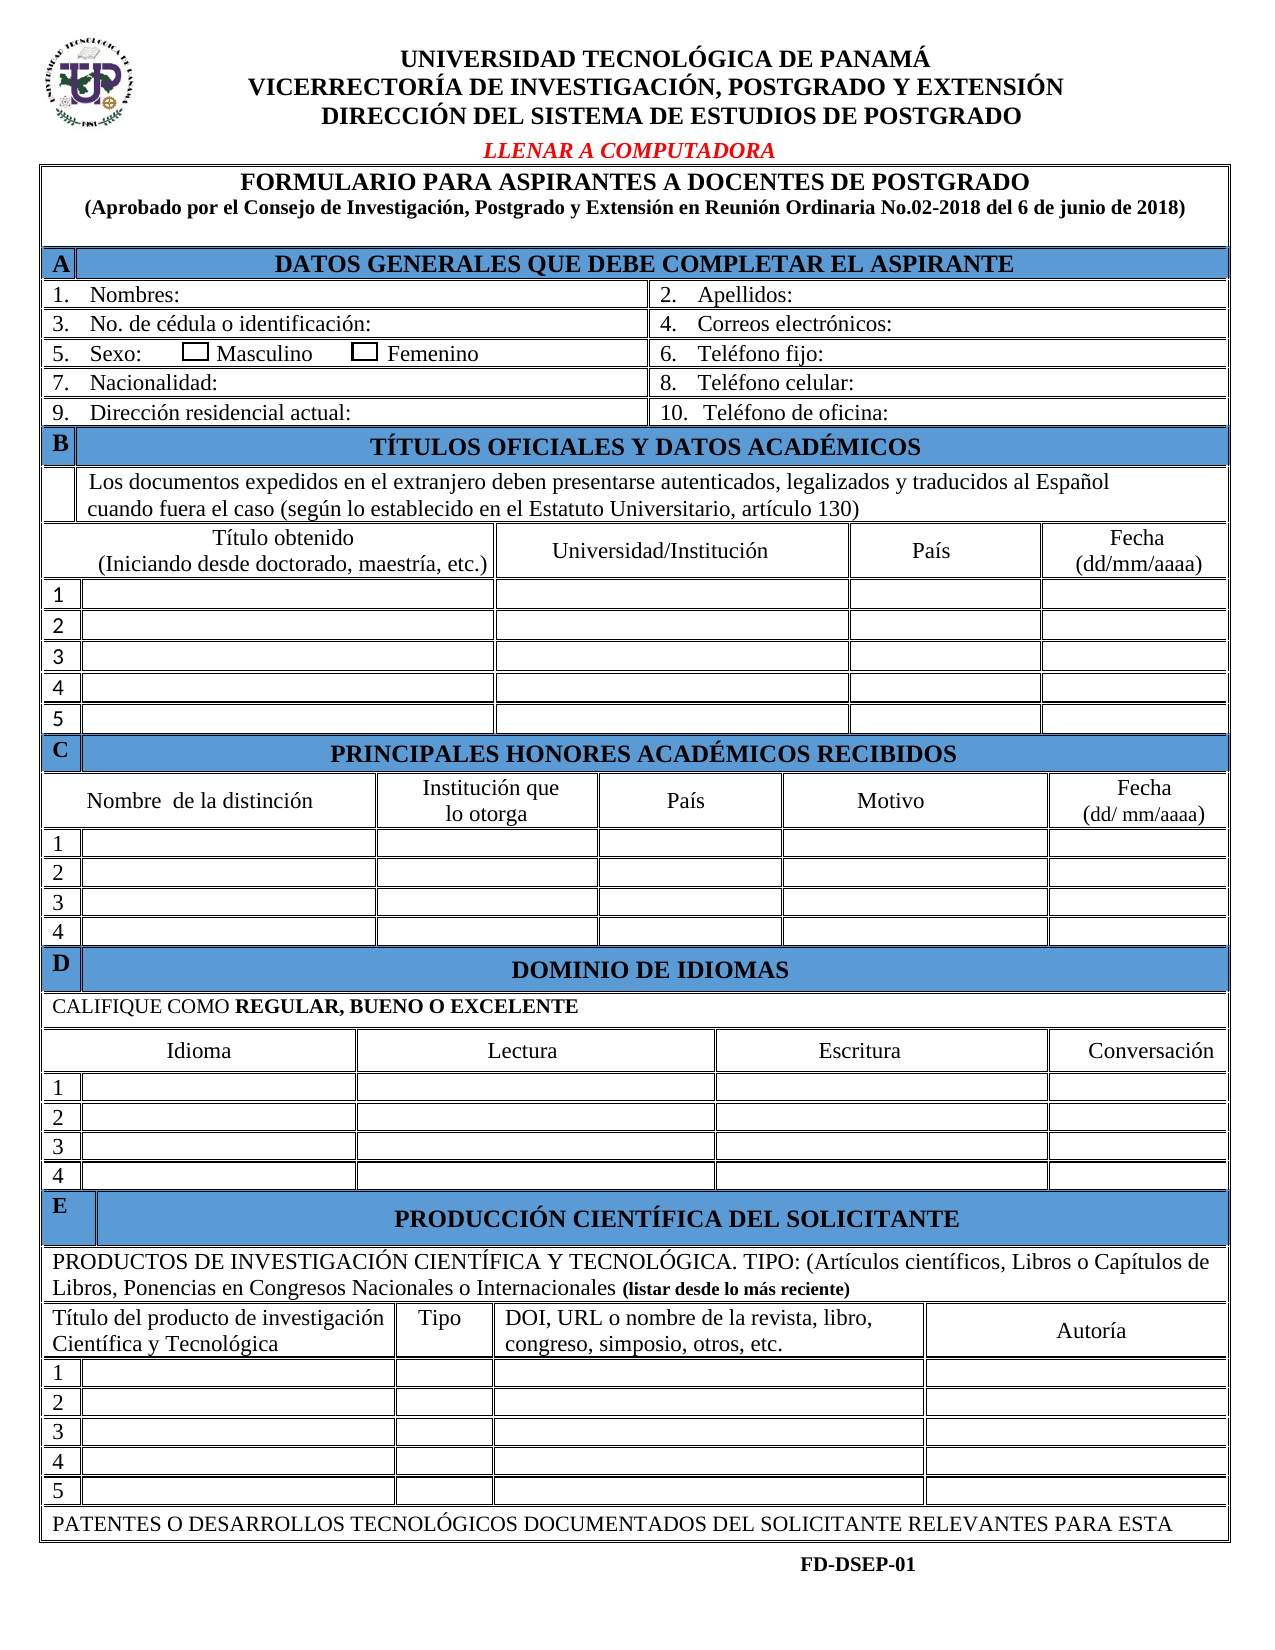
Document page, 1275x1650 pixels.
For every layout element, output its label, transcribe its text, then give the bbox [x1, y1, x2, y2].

table_cell 4 [41, 915, 81, 945]
table_cell País [851, 524, 1040, 577]
table_cell [358, 1133, 714, 1159]
table_cell A [42, 246, 74, 278]
table_cell [717, 1074, 1047, 1100]
table_cell Apellidos: [650, 278, 1228, 307]
table_header FORMULARIO PARA ASPIRANTES A DOCENTES DE POSTGRADO (Aprobado por el Consejo de Investigación, Postgrado y Extensión en Reunión Ordinaria No.02-2018 del 6 de junio de 2018) [42, 167, 1228, 246]
table_cell 1 [42, 577, 80, 608]
table_cell [1041, 670, 1230, 701]
table_cell Sexo: Masculino Femenino [42, 337, 647, 366]
table_cell Fecha (dd/ mm/aaaa) [1049, 771, 1230, 827]
table_cell [1050, 827, 1228, 856]
table_cell [784, 859, 1047, 886]
table_cell Tipo [397, 1304, 492, 1356]
table_cell 2 [41, 856, 81, 886]
table_cell 1 [41, 1071, 81, 1100]
table_cell [784, 889, 1047, 915]
table_cell TÍTULOS OFICIALES Y DATOS ACADÉMICOS [76, 425, 1230, 465]
table_cell [83, 889, 375, 915]
table_cell 3 [42, 886, 80, 915]
table_cell [784, 918, 1047, 945]
table_cell Nombres: [42, 278, 647, 307]
table_cell [378, 830, 597, 856]
table_cell [1043, 577, 1228, 608]
table_cell País [600, 774, 781, 827]
table_cell [600, 918, 781, 945]
table_cell [378, 859, 597, 886]
table_cell DATOS GENERALES QUE DEBE COMPLETAR EL ASPIRANTE [77, 246, 1228, 278]
table_cell [851, 611, 1040, 639]
table_cell [495, 1389, 923, 1415]
table_cell PRODUCTOS DE INVESTIGACIÓN CIENTÍFICA Y TECNOLÓGICA. TIPO: (Artículos científicos, Libros o Capítulos de Libros, Ponencias en Congresos Nacionales o Internacionales (listar desde lo más reciente) [42, 1245, 1228, 1301]
table_cell Teléfono celular: [649, 366, 1230, 396]
table_cell Los documentos expedidos en el extranjero deben presentarse autenticados, legalizados y traducidos al Español cuando fuera el caso (según lo establecido en el Estatuto Universitario, artículo 130) [76, 465, 1230, 521]
table_cell Nacionalidad: [41, 366, 648, 396]
table_cell Título obtenido (Iniciando desde doctorado, maestría, etc.) [41, 521, 495, 577]
table_cell [83, 611, 493, 639]
table_cell [1049, 1159, 1230, 1189]
table_cell [1049, 1130, 1230, 1159]
table_cell [83, 1478, 394, 1504]
table_cell No. de cédula o identificación: [41, 307, 648, 337]
table_cell [83, 1448, 394, 1474]
table_cell Dirección residencial actual: [42, 396, 647, 425]
table_cell [925, 1415, 1230, 1445]
table_cell [378, 918, 597, 945]
table_cell [927, 1386, 1228, 1415]
table_cell 5 [41, 1474, 81, 1504]
table_cell Universidad/Institución [497, 524, 848, 577]
table_cell [397, 1360, 492, 1386]
table_cell [83, 1419, 394, 1445]
table_cell [83, 705, 493, 733]
table_cell DOMINIO DE IDIOMAS [83, 945, 1228, 991]
table_cell PRODUCCIÓN CIENTÍFICA DEL SOLICITANTE [96, 1189, 1230, 1245]
table_cell [600, 830, 781, 856]
table_cell D [42, 945, 80, 991]
table_cell [851, 642, 1040, 670]
table_cell [927, 1445, 1228, 1474]
table_cell [397, 1448, 492, 1474]
table_cell [397, 1389, 492, 1415]
table_cell 4 [41, 670, 81, 701]
table_cell 4 [42, 1445, 80, 1474]
table_cell [927, 1356, 1228, 1386]
table_cell [497, 674, 848, 701]
table_cell B [41, 425, 76, 465]
table_cell [83, 1104, 355, 1130]
table_cell [83, 1389, 394, 1415]
table_cell [851, 674, 1040, 701]
table_cell [1041, 639, 1230, 670]
table_cell Teléfono de oficina: [650, 396, 1228, 425]
table_cell [83, 642, 493, 670]
table_cell [397, 1478, 492, 1504]
table_cell 1 [42, 1356, 80, 1386]
table_cell [358, 1074, 714, 1100]
table_cell Fecha (dd/mm/aaaa) [1041, 521, 1230, 577]
table_cell Motivo [784, 774, 1047, 827]
table_cell [495, 1419, 923, 1445]
table_cell [851, 580, 1040, 608]
table_cell [83, 1163, 355, 1189]
table_cell Escritura [717, 1030, 1047, 1071]
table_cell [1049, 1071, 1230, 1100]
table_cell 3 [41, 639, 81, 670]
table_cell [495, 1478, 923, 1504]
table_cell [851, 705, 1040, 733]
table_cell [497, 642, 848, 670]
table_cell Nombre de la distinción [41, 771, 377, 827]
table_cell [83, 674, 493, 701]
text LLENAR A COMPUTADORA [15, 137, 1241, 163]
table_cell [925, 1474, 1230, 1504]
table_cell [83, 1360, 394, 1386]
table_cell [42, 1504, 1228, 1540]
table_cell [83, 859, 375, 886]
table_cell [1049, 1100, 1230, 1130]
table_cell [600, 889, 781, 915]
table_cell [1041, 608, 1230, 639]
table_cell [784, 830, 1047, 856]
table_cell [1043, 701, 1228, 733]
table_cell C [42, 733, 80, 771]
table_cell DOI, URL o nombre de la revista, libro, congreso, simposio, otros, etc. [495, 1304, 923, 1356]
table_cell [497, 611, 848, 639]
table_cell [497, 705, 848, 733]
table_cell PRINCIPALES HONORES ACADÉMICOS RECIBIDOS [83, 733, 1228, 771]
table_cell 3 [41, 1415, 81, 1445]
table_cell [358, 1163, 714, 1189]
table_cell [495, 1448, 923, 1474]
picture [37, 30, 141, 135]
table_cell [83, 918, 375, 945]
table_cell Título del producto de investigación Científica y Tecnológica [42, 1301, 394, 1356]
table_cell [358, 1104, 714, 1130]
table_cell [83, 1133, 355, 1159]
table_cell 2 [42, 1386, 80, 1415]
table_cell 2 [41, 1100, 81, 1130]
table_cell Idioma [41, 1027, 356, 1071]
table_cell CALIFIQUE COMO REGULAR, BUENO O EXCELENTE [42, 991, 1228, 1027]
table_cell [41, 465, 76, 521]
table_cell Correos electrónicos: [649, 307, 1230, 337]
table_cell [83, 1074, 355, 1100]
table_cell Teléfono fijo: [650, 337, 1228, 366]
table_cell [717, 1163, 1047, 1189]
table_cell [717, 1133, 1047, 1159]
table_cell E [41, 1189, 96, 1245]
table_cell [495, 1360, 923, 1386]
table_cell Institución que lo otorga [378, 774, 597, 827]
table_cell [600, 859, 781, 886]
table_cell [717, 1104, 1047, 1130]
table_cell [1049, 915, 1230, 945]
table_cell [83, 580, 493, 608]
table_cell Conversación [1049, 1027, 1230, 1071]
table_cell [397, 1419, 492, 1445]
table_cell [1050, 886, 1228, 915]
table_cell [83, 830, 375, 856]
table_cell Autoría [927, 1301, 1228, 1356]
table_cell 5 [42, 701, 80, 733]
table_cell [378, 889, 597, 915]
table_cell 2 [41, 608, 81, 639]
table_cell 3 [41, 1130, 81, 1159]
table_cell [1049, 856, 1230, 886]
table_cell [497, 580, 848, 608]
table_cell 1 [42, 827, 80, 856]
table_cell 4 [41, 1159, 81, 1189]
table_cell Lectura [358, 1030, 714, 1071]
